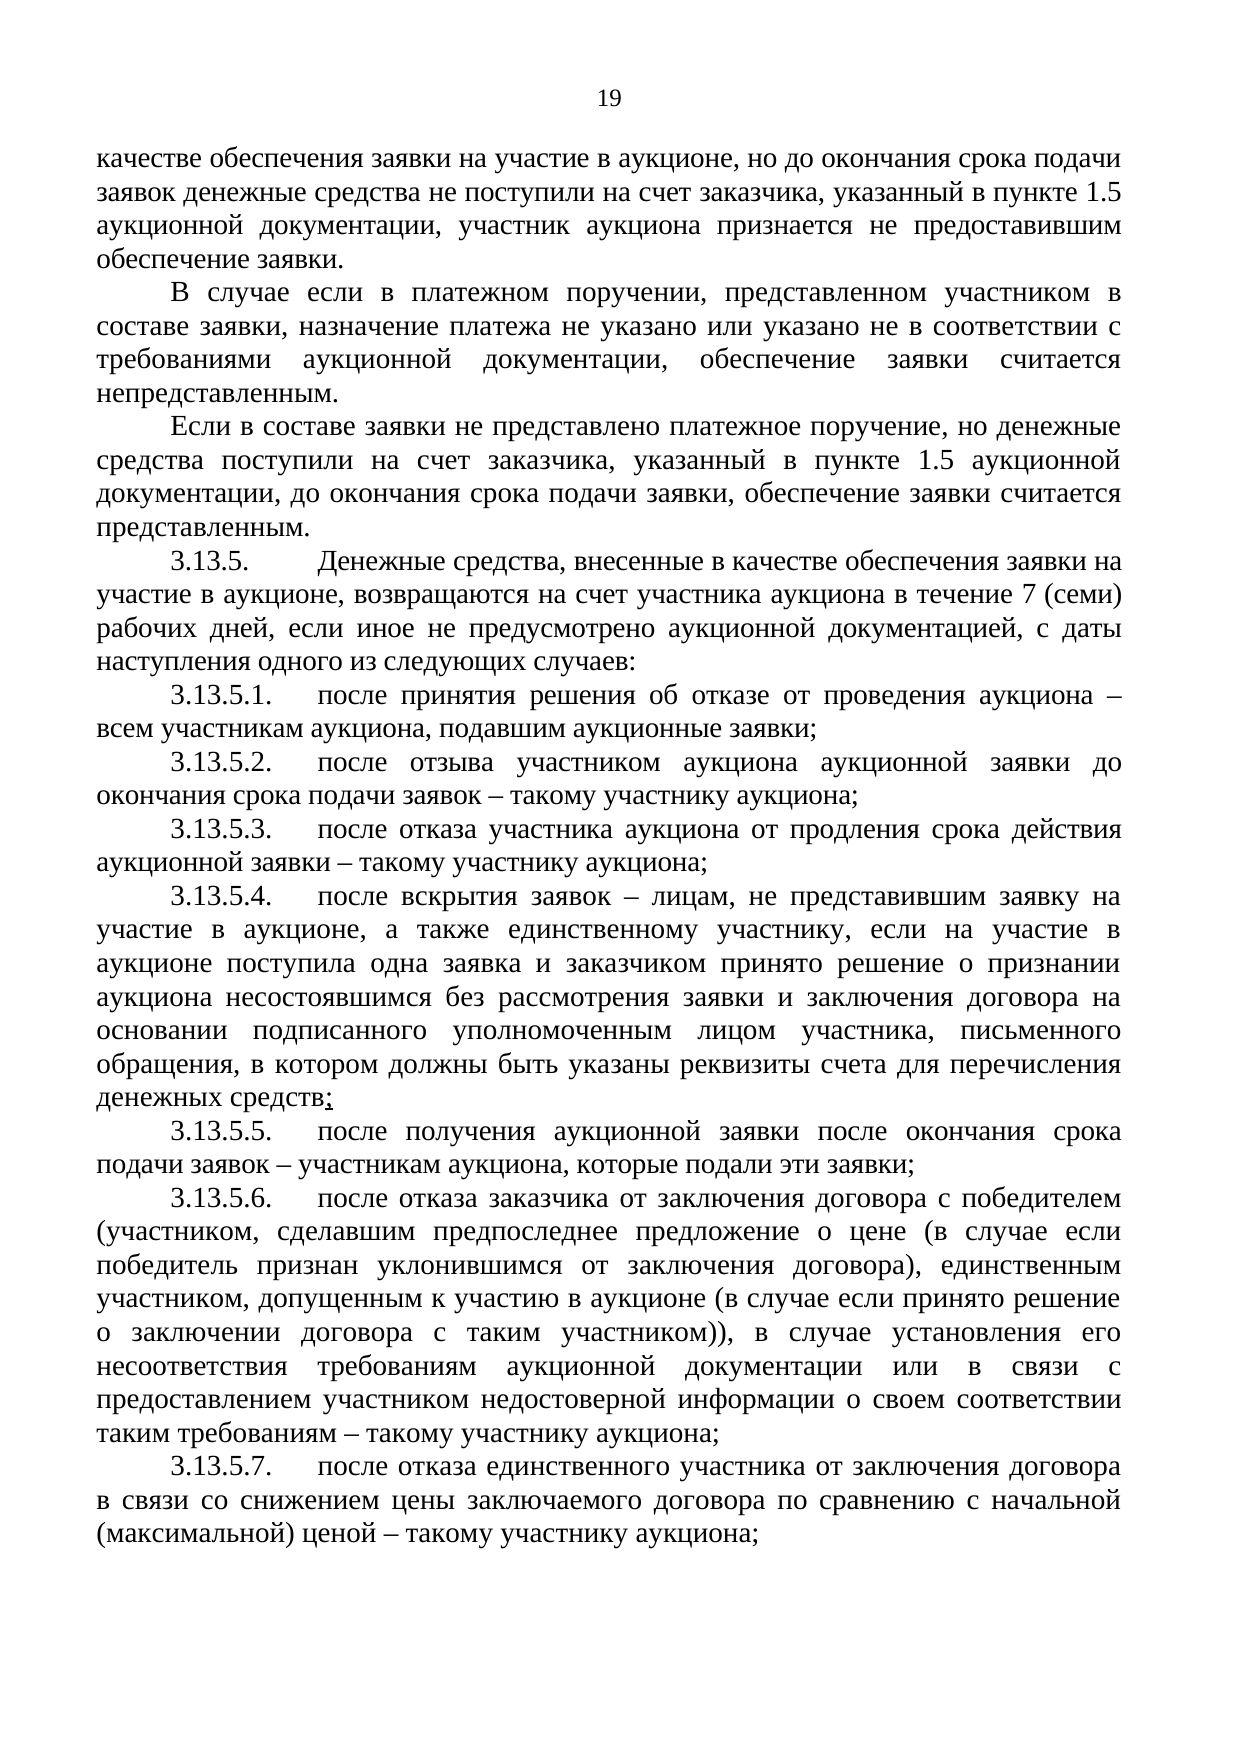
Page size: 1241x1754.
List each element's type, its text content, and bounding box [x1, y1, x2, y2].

list В случае если в платежном поручении, представленном участником в составе заявки, назначение платежа не указано или указано не в соответствии с требованиями аукционной документации, обеспечение заявки считается непредставленным. [96, 274, 1122, 408]
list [96, 140, 1122, 274]
list после вскрытия заявок – лицам, не представившим заявку на участие в аукционе, а также единственному участнику, если на участие в аукционе поступила одна заявка и заказчиком принято решение о признании аукциона несостоявшимся без рассмотрения заявки и заключения договора на основании подписанного уполномоченным лицом участника, письменного обращения, в котором должны быть указаны реквизиты счета для перечисления денежных средств; [96, 878, 1122, 1113]
list после принятия решения об отказе от проведения аукциона – всем участникам аукциона, подавшим аукционные заявки; [96, 677, 1122, 744]
list Денежные средства, внесенные в качестве обеспечения заявки на участие в аукционе, возвращаются на счет участника аукциона в течение 7 (семи) рабочих дней, если иное не предусмотрено аукционной документацией, с даты наступления одного из следующих случаев: [96, 543, 1122, 677]
list после отказа единственного участника от заключения договора в связи со снижением цены заключаемого договора по сравнению с начальной (максимальной) ценой – такому участнику аукциона; [96, 1448, 1122, 1549]
list после отзыва участником аукциона аукционной заявки до окончания срока подачи заявок – такому участнику аукциона; [96, 744, 1122, 811]
list Если в составе заявки не представлено платежное поручение, но денежные средства поступили на счет заказчика, указанный в пункте 1.5 аукционной документации, до окончания срока подачи заявки, обеспечение заявки считается представленным. [96, 408, 1122, 543]
list после получения аукционной заявки после окончания срока подачи заявок – участникам аукциона, которые подали эти заявки; [96, 1113, 1122, 1180]
list после отказа заказчика от заключения договора с победителем (участником, сделавшим предпоследнее предложение о цене (в случае если победитель признан уклонившимся от заключения договора), единственным участником, допущенным к участию в аукционе (в случае если принято решение о заключении договора с таким участником)), в случае установления его несоответствия требованиям аукционной документации или в связи с предоставлением участником недостоверной информации о своем соответствии таким требованиям – такому участнику аукциона; [96, 1180, 1122, 1448]
list после отказа участника аукциона от продления срока действия аукционной заявки – такому участнику аукциона; [96, 811, 1122, 878]
